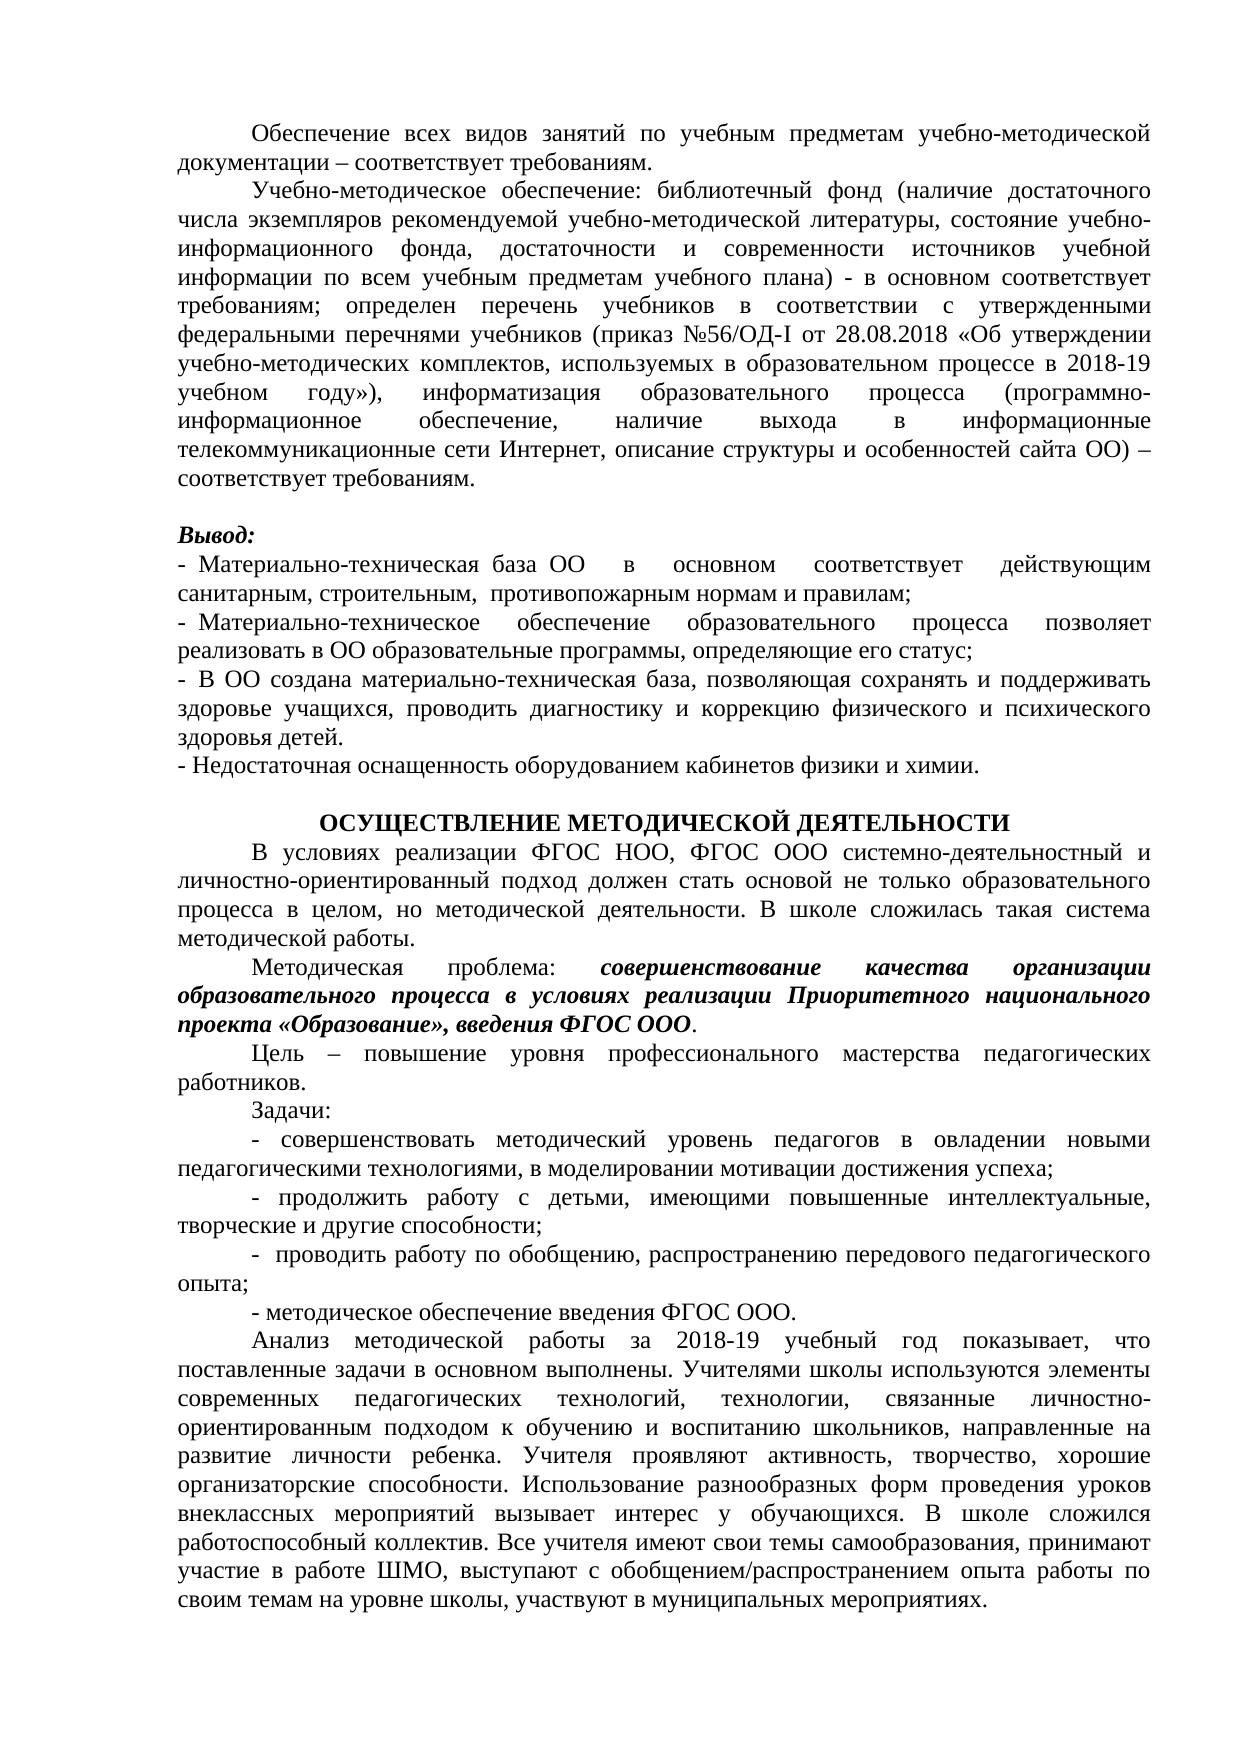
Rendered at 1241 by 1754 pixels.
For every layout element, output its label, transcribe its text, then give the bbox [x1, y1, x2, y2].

text - Материально-техническое обеспечение образовательного процесса позволяет реализовать в ОО образовательные программы, определяющие его статус; [177, 607, 1152, 664]
text Вывод: [177, 521, 1152, 549]
text Осуществление методической деятельности [177, 808, 1152, 837]
text - В ОО создана материально-техническая база, позволяющая сохранять и поддерживать здоровье учащихся, проводить диагностику и коррекцию физического и психического здоровья детей. [177, 664, 1152, 751]
text Учебно-методическое обеспечение: библиотечный фонд (наличие достаточного числа экземпляров рекомендуемой учебно-методической литературы, состояние учебно-информационного фонда, достаточности и современности источников учебной информации по всем учебным предметам учебного плана) - в основном соответствует требованиям; определен перечень учебников в соответствии с утвержденными федеральными перечнями учебников (приказ №56/ОД-I от 28.08.2018 «Об утверждении учебно-методических комплектов, используемых в образовательном процессе в 2018-19 учебном году»), информатизация образовательного процесса (программно-информационное обеспечение, наличие выхода в информационные телекоммуникационные сети Интернет, описание структуры и особенностей сайта ОО) – соответствует требованиям. [177, 176, 1152, 492]
text - проводить работу по обобщению, распространению передового педагогического опыта; [177, 1239, 1152, 1297]
text - Недостаточная оснащенность оборудованием кабинетов физики и химии. [177, 751, 1152, 779]
text Цель – повышение уровня профессионального мастерства педагогических работников. [177, 1038, 1152, 1096]
text Задачи: [177, 1096, 1152, 1124]
text Методическая проблема: совершенствование качества организации образовательного процесса в условиях реализации Приоритетного национального проекта «Образование», введения ФГОС ООО. [177, 952, 1152, 1038]
text Обеспечение всех видов занятий по учебным предметам учебно-методической документации – соответствует требованиям. [177, 118, 1152, 176]
text В условиях реализации ФГОС НОО, ФГОС ООО системно-деятельностный и личностно-ориентированный подход должен стать основой не только образовательного процесса в целом, но методической деятельности. В школе сложилась такая система методической работы. [177, 837, 1152, 952]
text - продолжить работу с детьми, имеющими повышенные интеллектуальные, творческие и другие способности; [177, 1182, 1152, 1239]
text - совершенствовать методический уровень педагогов в овладении новыми педагогическими технологиями, в моделировании мотивации достижения успеха; [177, 1124, 1152, 1182]
text Анализ методической работы за 2018-19 учебный год показывает, что поставленные задачи в основном выполнены. Учителями школы используются элементы современных педагогических технологий, технологии, связанные личностно-ориентированным подходом к обучению и воспитанию школьников, направленные на развитие личности ребенка. Учителя проявляют активность, творчество, хорошие организаторские способности. Использование разнообразных форм проведения уроков внеклассных мероприятий вызывает интерес у обучающихся. В школе сложился работоспособный коллектив. Все учителя имеют свои темы самообразования, принимают участие в работе ШМО, выступают с обобщением/распространением опыта работы по своим темам на уровне школы, участвуют в муниципальных мероприятиях. [177, 1326, 1152, 1613]
text - методическое обеспечение введения ФГОС ООО. [177, 1297, 1152, 1326]
text - Материально-техническая база ОО в основном соответствует действующим санитарным, строительным, противопожарным нормам и правилам; [177, 549, 1152, 607]
